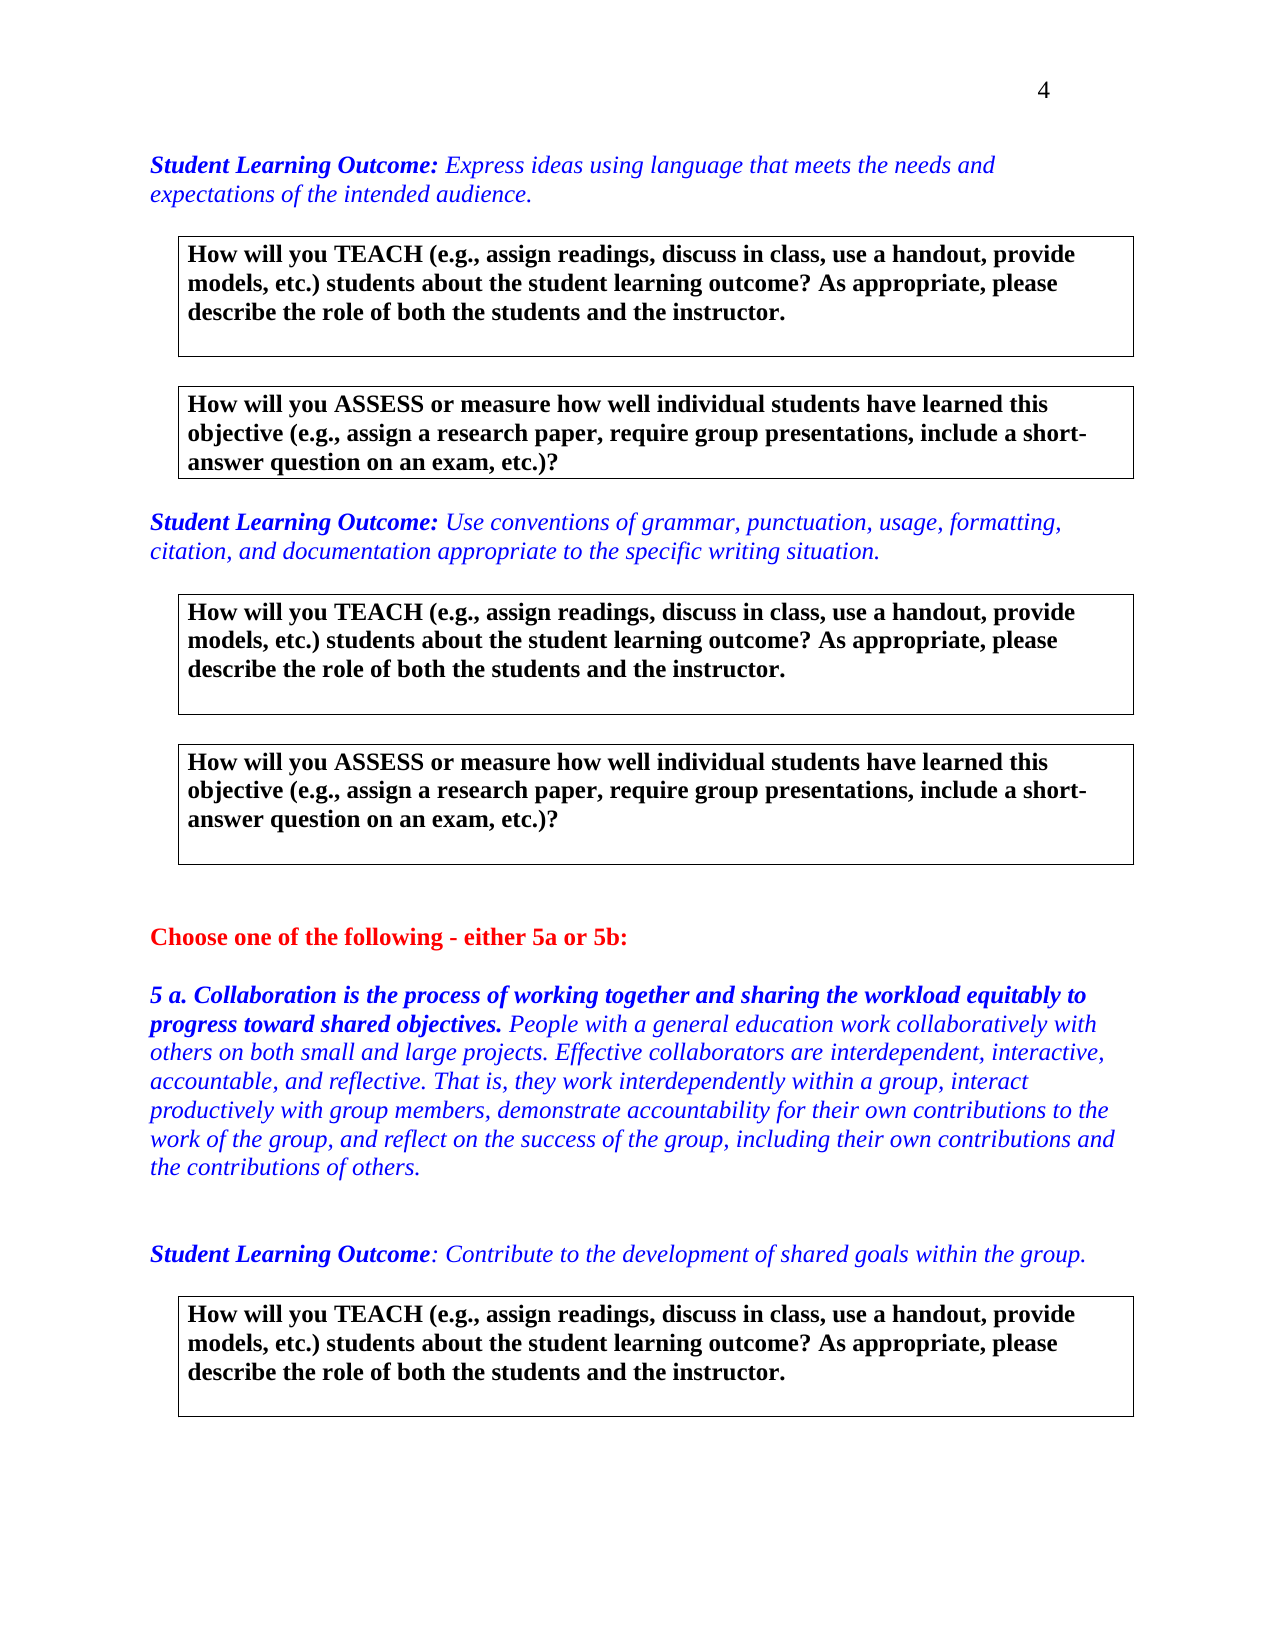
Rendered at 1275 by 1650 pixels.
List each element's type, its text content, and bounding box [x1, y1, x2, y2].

text 5 a. Collaboration is the process of working together and sharing the workload equitably to progress toward shared objectives. People with a general education work collaboratively with others on both small and large projects. Effective collaborators are interdependent, interactive, accountable, and reflective. That is, they work interdependently within a group, interact productively with group members, demonstrate accountability for their own contributions to the work of the group, and reflect on the success of the group, including their own contributions and the contributions of others. [150, 980, 1125, 1181]
text Student Learning Outcome: Use conventions of grammar, punctuation, usage, formatting, citation, and documentation appropriate to the specific writing situation. [150, 507, 1125, 565]
text Student Learning Outcome: Express ideas using language that meets the needs and expectations of the intended audience. [150, 150, 1125, 207]
text Student Learning Outcome: Contribute to the development of shared goals within the group. [150, 1239, 1125, 1267]
text Choose one of the following - either 5a or 5b: [150, 922, 1125, 951]
